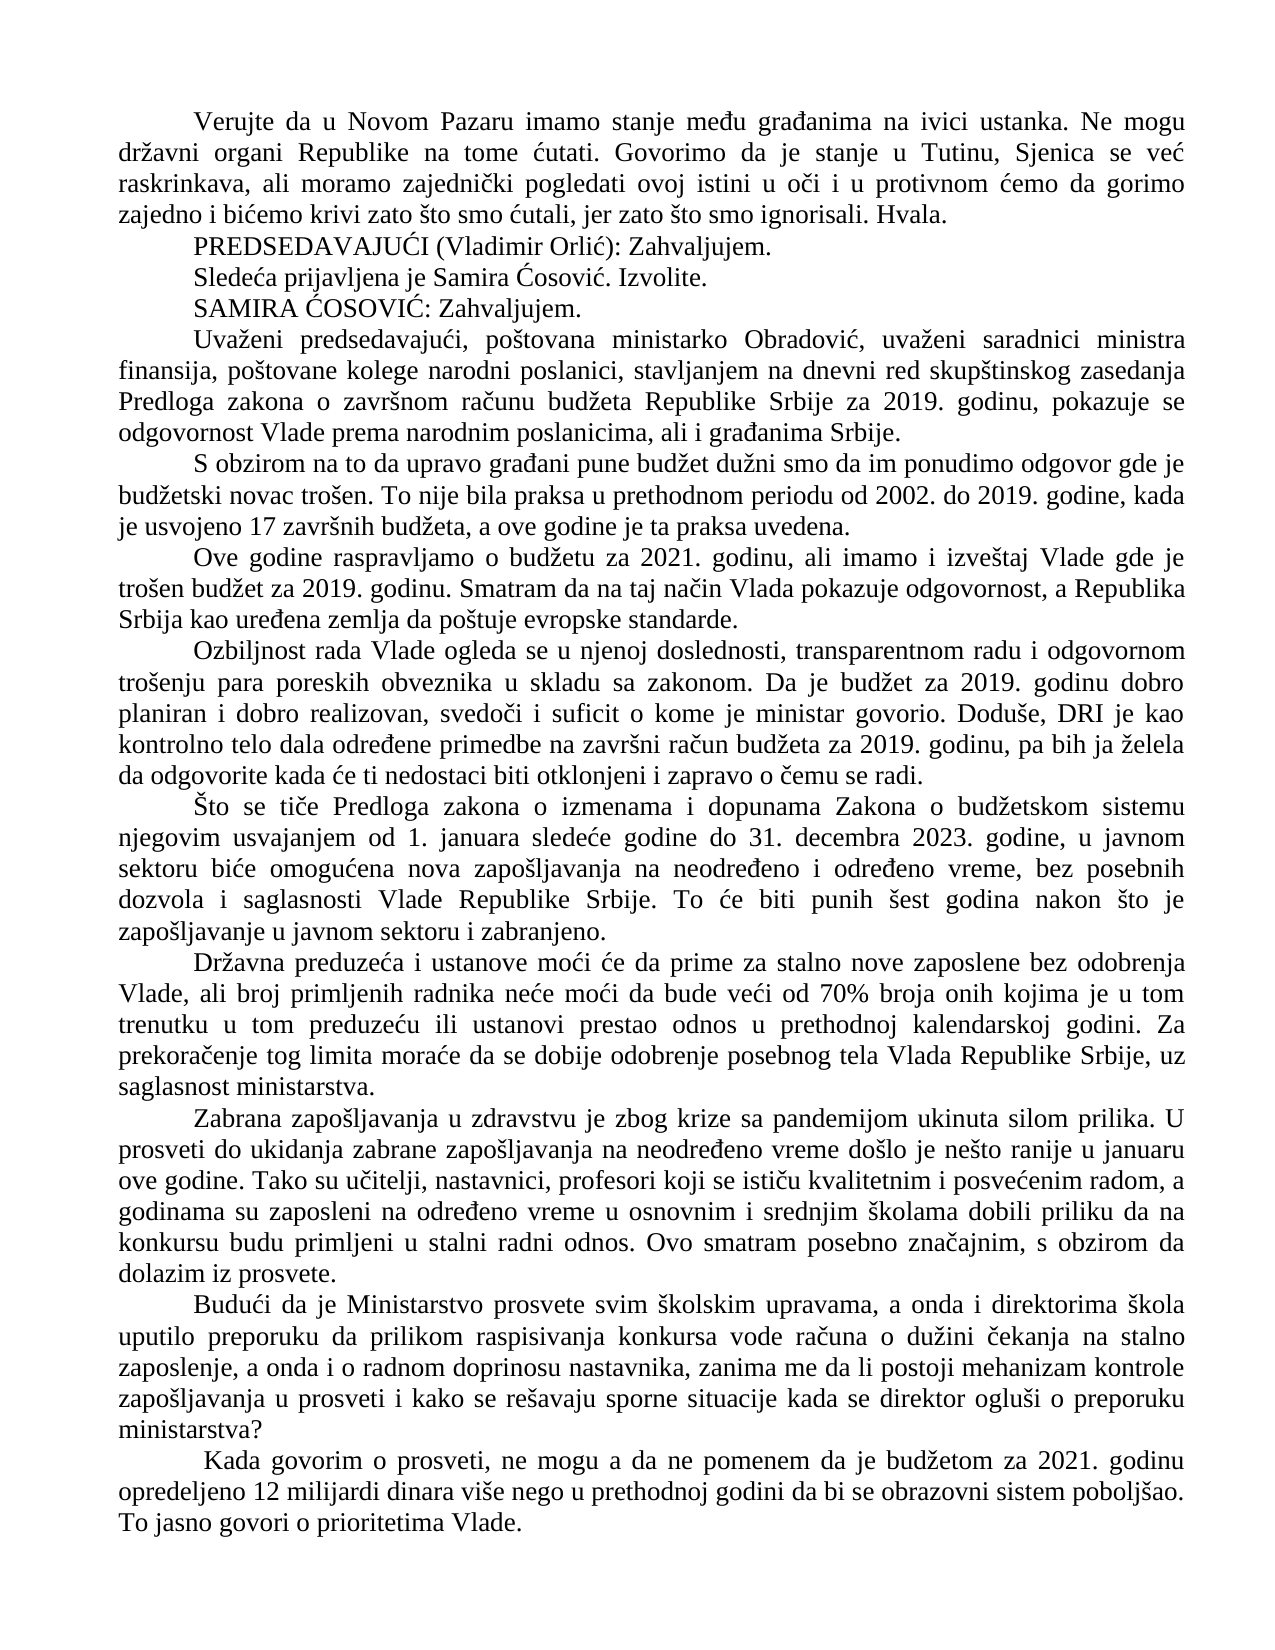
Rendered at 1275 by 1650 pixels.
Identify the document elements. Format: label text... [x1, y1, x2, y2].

text Državna preduzeća i ustanove moći će da prime za stalno nove zaposlene bez odobrenja Vlade, ali broj primljenih radnika neće moći da bude veći od 70% broja onih kojima je u tom trenutku u tom preduzeću ili ustanovi prestao odnos u prethodnoj kalendarskoj godini. Za prekoračenje tog limita moraće da se dobije odobrenje posebnog tela Vlada Republike Srbije, uz saglasnost ministarstva. [118, 946, 1186, 1102]
text S obzirom na to da upravo građani pune budžet dužni smo da im ponudimo odgovor gde je budžetski novac trošen. To nije bila praksa u prethodnom periodu od 2002. do 2019. godine, kada je usvojeno 17 završnih budžeta, a ove godine je ta praksa uvedena. [118, 448, 1186, 541]
text Budući da je Ministarstvo prosvete svim školskim upravama, a onda i direktorima škola uputilo preporuku da prilikom raspisivanja konkursa vode računa o dužini čekanja na stalno zaposlenje, a onda i o radnom doprinosu nastavnika, zanima me da li postoji mehanizam kontrole zapošljavanja u prosveti i kako se rešavaju sporne situacije kada se direktor ogluši o preporuku ministarstva? [118, 1288, 1186, 1444]
text Kada govorim o prosveti, ne mogu a da ne pomenem da je budžetom za 2021. godinu opredeljeno 12 milijardi dinara više nego u prethodnoj godini da bi se obrazovni sistem poboljšao. To jasno govori o prioritetima Vlade. [118, 1444, 1186, 1538]
text SAMIRA ĆOSOVIĆ: Zahvaljujem. [118, 292, 1186, 323]
text Što se tiče Predloga zakona o izmenama i dopunama Zakona o budžetskom sistemu njegovim usvajanjem od 1. januara sledeće godine do 31. decembra 2023. godine, u javnom sektoru biće omogućena nova zapošljavanja na neodređeno i određeno vreme, bez posebnih dozvola i saglasnosti Vlade Republike Srbije. To će biti punih šest godina nakon što je zapošljavanje u javnom sektoru i zabranjeno. [118, 790, 1186, 946]
text Ove godine raspravljamo o budžetu za 2021. godinu, ali imamo i izveštaj Vlade gde je trošen budžet za 2019. godinu. Smatram da na taj način Vlada pokazuje odgovornost, a Republika Srbija kao uređena zemlja da poštuje evropske standarde. [118, 541, 1186, 634]
text Zabrana zapošljavanja u zdravstvu je zbog krize sa pandemijom ukinuta silom prilika. U prosveti do ukidanja zabrane zapošljavanja na neodređeno vreme došlo je nešto ranije u januaru ove godine. Tako su učitelji, nastavnici, profesori koji se ističu kvalitetnim i posvećenim radom, a godinama su zaposleni na određeno vreme u osnovnim i srednjim školama dobili priliku da na konkursu budu primljeni u stalni radni odnos. Ovo smatram posebno značajnim, s obzirom da dolazim iz prosvete. [118, 1102, 1186, 1288]
text Verujte da u Novom Pazaru imamo stanje među građanima na ivici ustanka. Ne mogu državni organi Republike na tome ćutati. Govorimo da je stanje u Tutinu, Sjenica se već raskrinkava, ali moramo zajednički pogledati ovoj istini u oči i u protivnom ćemo da gorimo zajedno i bićemo krivi zato što smo ćutali, jer zato što smo ignorisali. Hvala. [118, 105, 1186, 229]
text Uvaženi predsedavajući, poštovana ministarko Obradović, uvaženi saradnici ministra finansija, poštovane kolege narodni poslanici, stavljanjem na dnevni red skupštinskog zasedanja Predloga zakona o završnom računu budžeta Republike Srbije za 2019. godinu, pokazuje se odgovornost Vlade prema narodnim poslanicima, ali i građanima Srbije. [118, 323, 1186, 448]
text Sledeća prijavljena je Samira Ćosović. Izvolite. [118, 261, 1186, 292]
text PREDSEDAVAJUĆI (Vladimir Orlić): Zahvaljujem. [118, 229, 1186, 261]
text Ozbiljnost rada Vlade ogleda se u njenoj doslednosti, transparentnom radu i odgovornom trošenju para poreskih obveznika u skladu sa zakonom. Da je budžet za 2019. godinu dobro planiran i dobro realizovan, svedoči i suficit o kome je ministar govorio. Doduše, DRI je kao kontrolno telo dala određene primedbe na završni račun budžeta za 2019. godinu, pa bih ja želela da odgovorite kada će ti nedostaci biti otklonjeni i zapravo o čemu se radi. [118, 634, 1186, 790]
